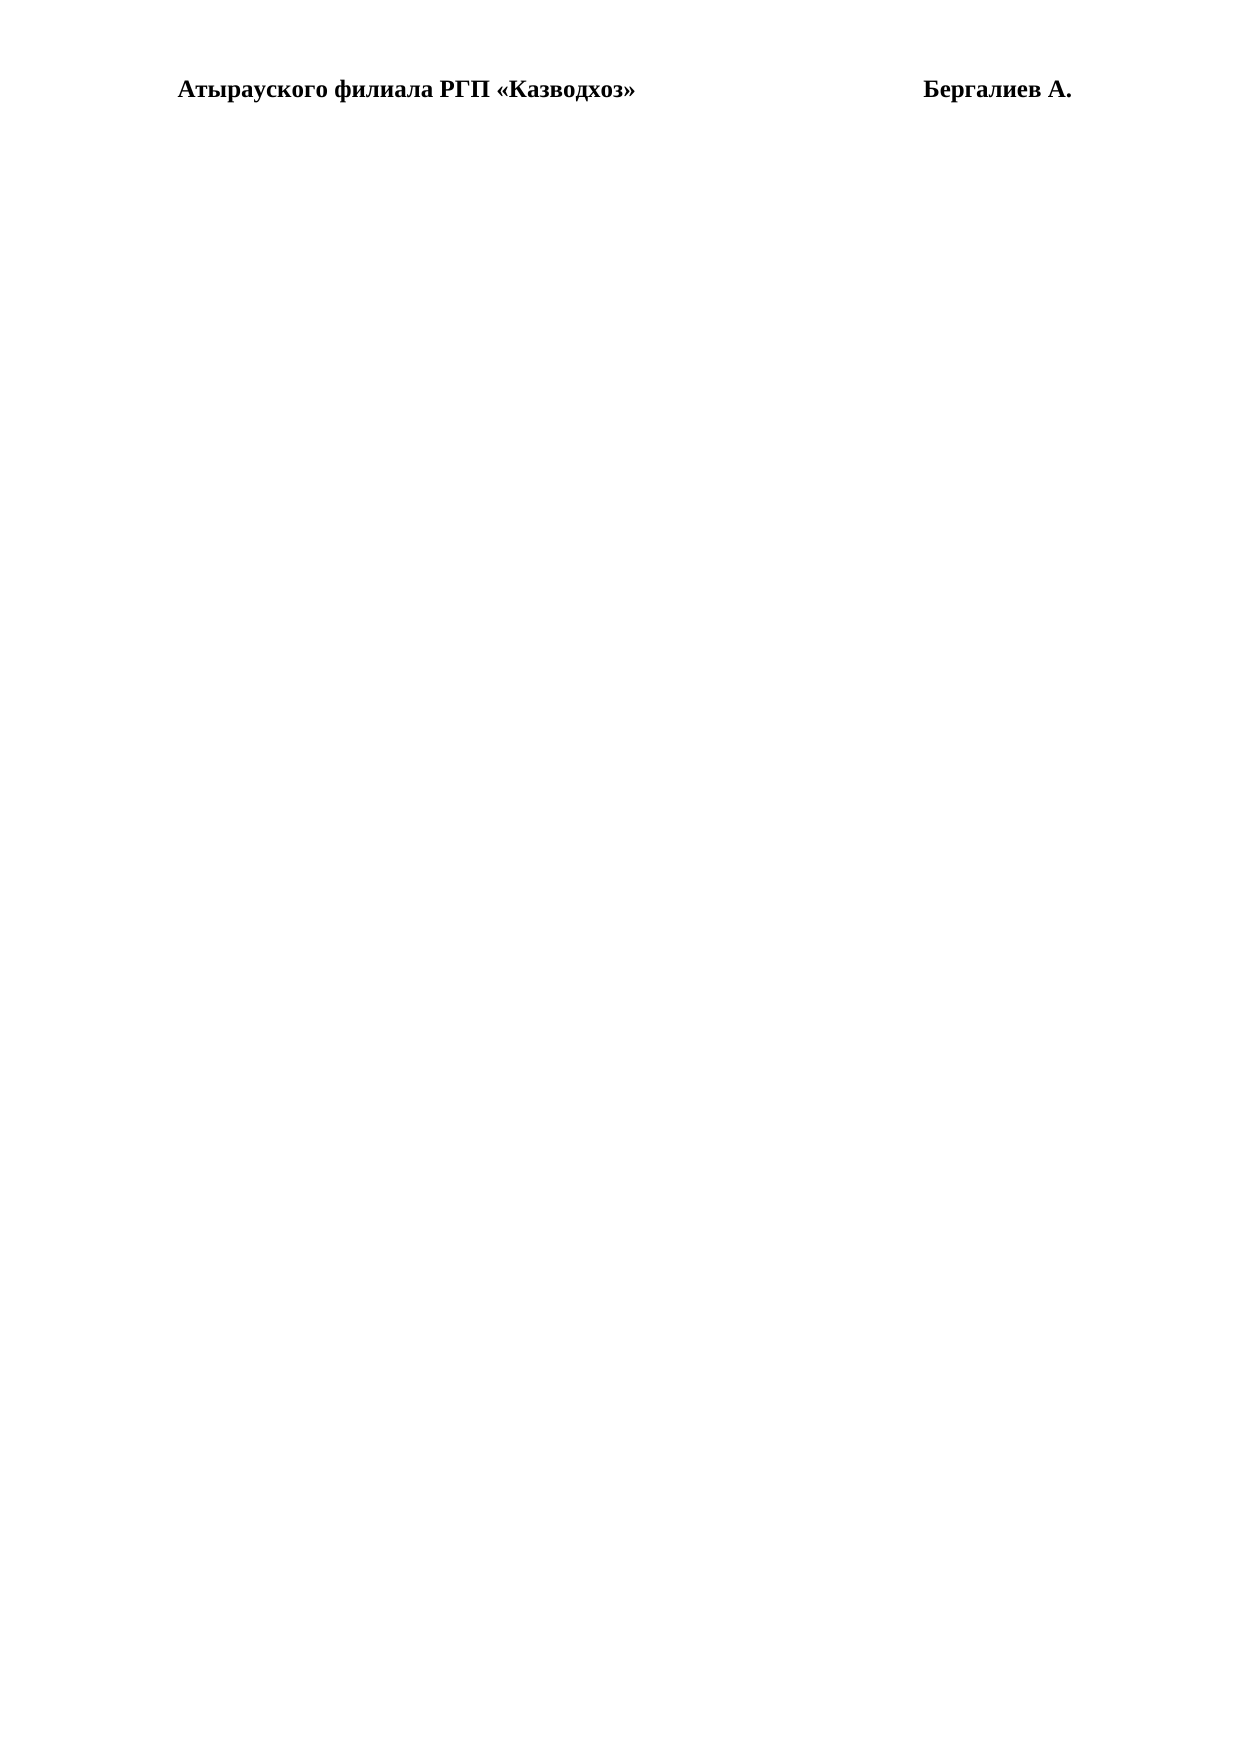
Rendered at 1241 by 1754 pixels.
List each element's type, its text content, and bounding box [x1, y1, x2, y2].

text Атырауского филиала РГП «Казводхоз» Бергалиев А. [177, 74, 1167, 103]
